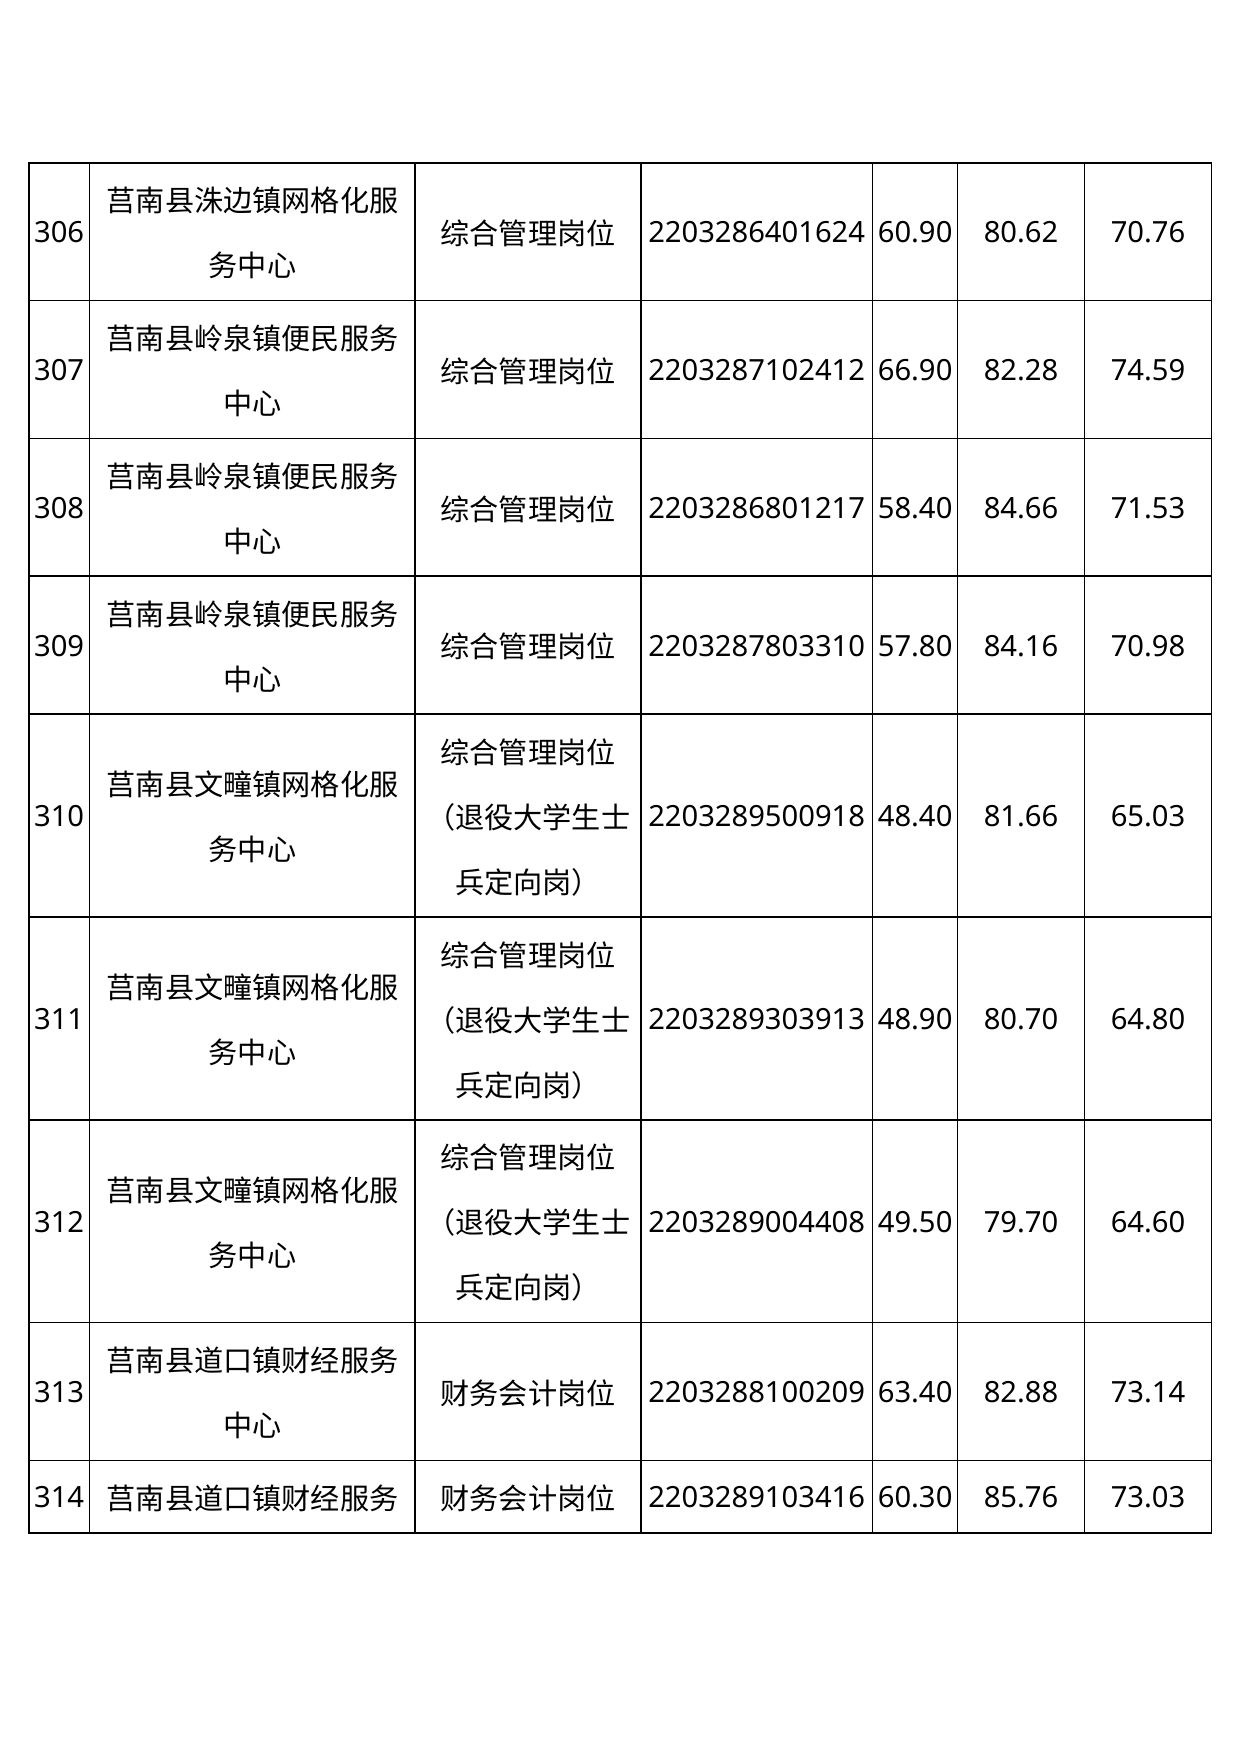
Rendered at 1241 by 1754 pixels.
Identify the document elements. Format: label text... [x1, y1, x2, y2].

table_cell 312 [30, 1121, 89, 1322]
table_cell 莒南县文疃镇网格化服务中心 [90, 715, 414, 916]
table_cell 66.90 [873, 301, 957, 438]
table_cell 73.03 [1085, 1461, 1211, 1532]
table_cell 306 [30, 164, 89, 300]
table_cell 63.40 [873, 1323, 957, 1459]
table_cell 64.60 [1085, 1121, 1211, 1322]
table_cell 2203289103416 [642, 1461, 872, 1532]
table_cell 310 [30, 715, 89, 916]
table_cell 81.66 [958, 715, 1084, 916]
table_cell 60.90 [873, 164, 957, 300]
table_cell 莒南县岭泉镇便民服务中心 [90, 577, 414, 713]
table_cell 84.16 [958, 577, 1084, 713]
table_cell 2203286401624 [642, 164, 872, 300]
table_cell 70.76 [1085, 164, 1211, 300]
table_cell 58.40 [873, 439, 957, 575]
table_cell 313 [30, 1323, 89, 1459]
table_cell 314 [30, 1461, 89, 1532]
table_cell 48.40 [873, 715, 957, 916]
table_cell 综合管理岗位 [416, 301, 640, 438]
table_cell 308 [30, 439, 89, 575]
table_cell 70.98 [1085, 577, 1211, 713]
table_cell 73.14 [1085, 1323, 1211, 1459]
table_cell 60.30 [873, 1461, 957, 1532]
table_cell 79.70 [958, 1121, 1084, 1322]
table_cell 财务会计岗位 [416, 1461, 640, 1532]
table_cell 84.66 [958, 439, 1084, 575]
table_cell 2203287803310 [642, 577, 872, 713]
table_cell 综合管理岗位 [416, 577, 640, 713]
table_cell 2203289004408 [642, 1121, 872, 1322]
table_cell 57.80 [873, 577, 957, 713]
table_cell 财务会计岗位 [416, 1323, 640, 1459]
table_cell 48.90 [873, 918, 957, 1119]
table_cell 74.59 [1085, 301, 1211, 438]
table_cell 综合管理岗位（退役大学生士兵定向岗） [416, 1121, 640, 1322]
table_cell 莒南县道口镇财经服务中心 [90, 1461, 414, 1532]
table_cell 综合管理岗位（退役大学生士兵定向岗） [416, 715, 640, 916]
table_cell 307 [30, 301, 89, 438]
table_cell 2203287102412 [642, 301, 872, 438]
table_cell 莒南县道口镇财经服务中心 [90, 1323, 414, 1459]
table_cell 65.03 [1085, 715, 1211, 916]
table_cell 311 [30, 918, 89, 1119]
table_cell 80.70 [958, 918, 1084, 1119]
table_cell 莒南县岭泉镇便民服务中心 [90, 439, 414, 575]
table_cell 莒南县文疃镇网格化服务中心 [90, 918, 414, 1119]
table_cell 80.62 [958, 164, 1084, 300]
table_cell 71.53 [1085, 439, 1211, 575]
table_cell 莒南县岭泉镇便民服务中心 [90, 301, 414, 438]
table_cell 64.80 [1085, 918, 1211, 1119]
table_cell 49.50 [873, 1121, 957, 1322]
table_cell 综合管理岗位 [416, 164, 640, 300]
table_cell 2203286801217 [642, 439, 872, 575]
table_cell 309 [30, 577, 89, 713]
table_cell 综合管理岗位（退役大学生士兵定向岗） [416, 918, 640, 1119]
table_cell 82.88 [958, 1323, 1084, 1459]
table_cell 2203288100209 [642, 1323, 872, 1459]
table_cell 82.28 [958, 301, 1084, 438]
table_cell 2203289303913 [642, 918, 872, 1119]
table_cell 2203289500918 [642, 715, 872, 916]
table_cell 85.76 [958, 1461, 1084, 1532]
table_cell 综合管理岗位 [416, 439, 640, 575]
table_cell 莒南县洙边镇网格化服务中心 [90, 164, 414, 300]
table_cell 莒南县文疃镇网格化服务中心 [90, 1121, 414, 1322]
